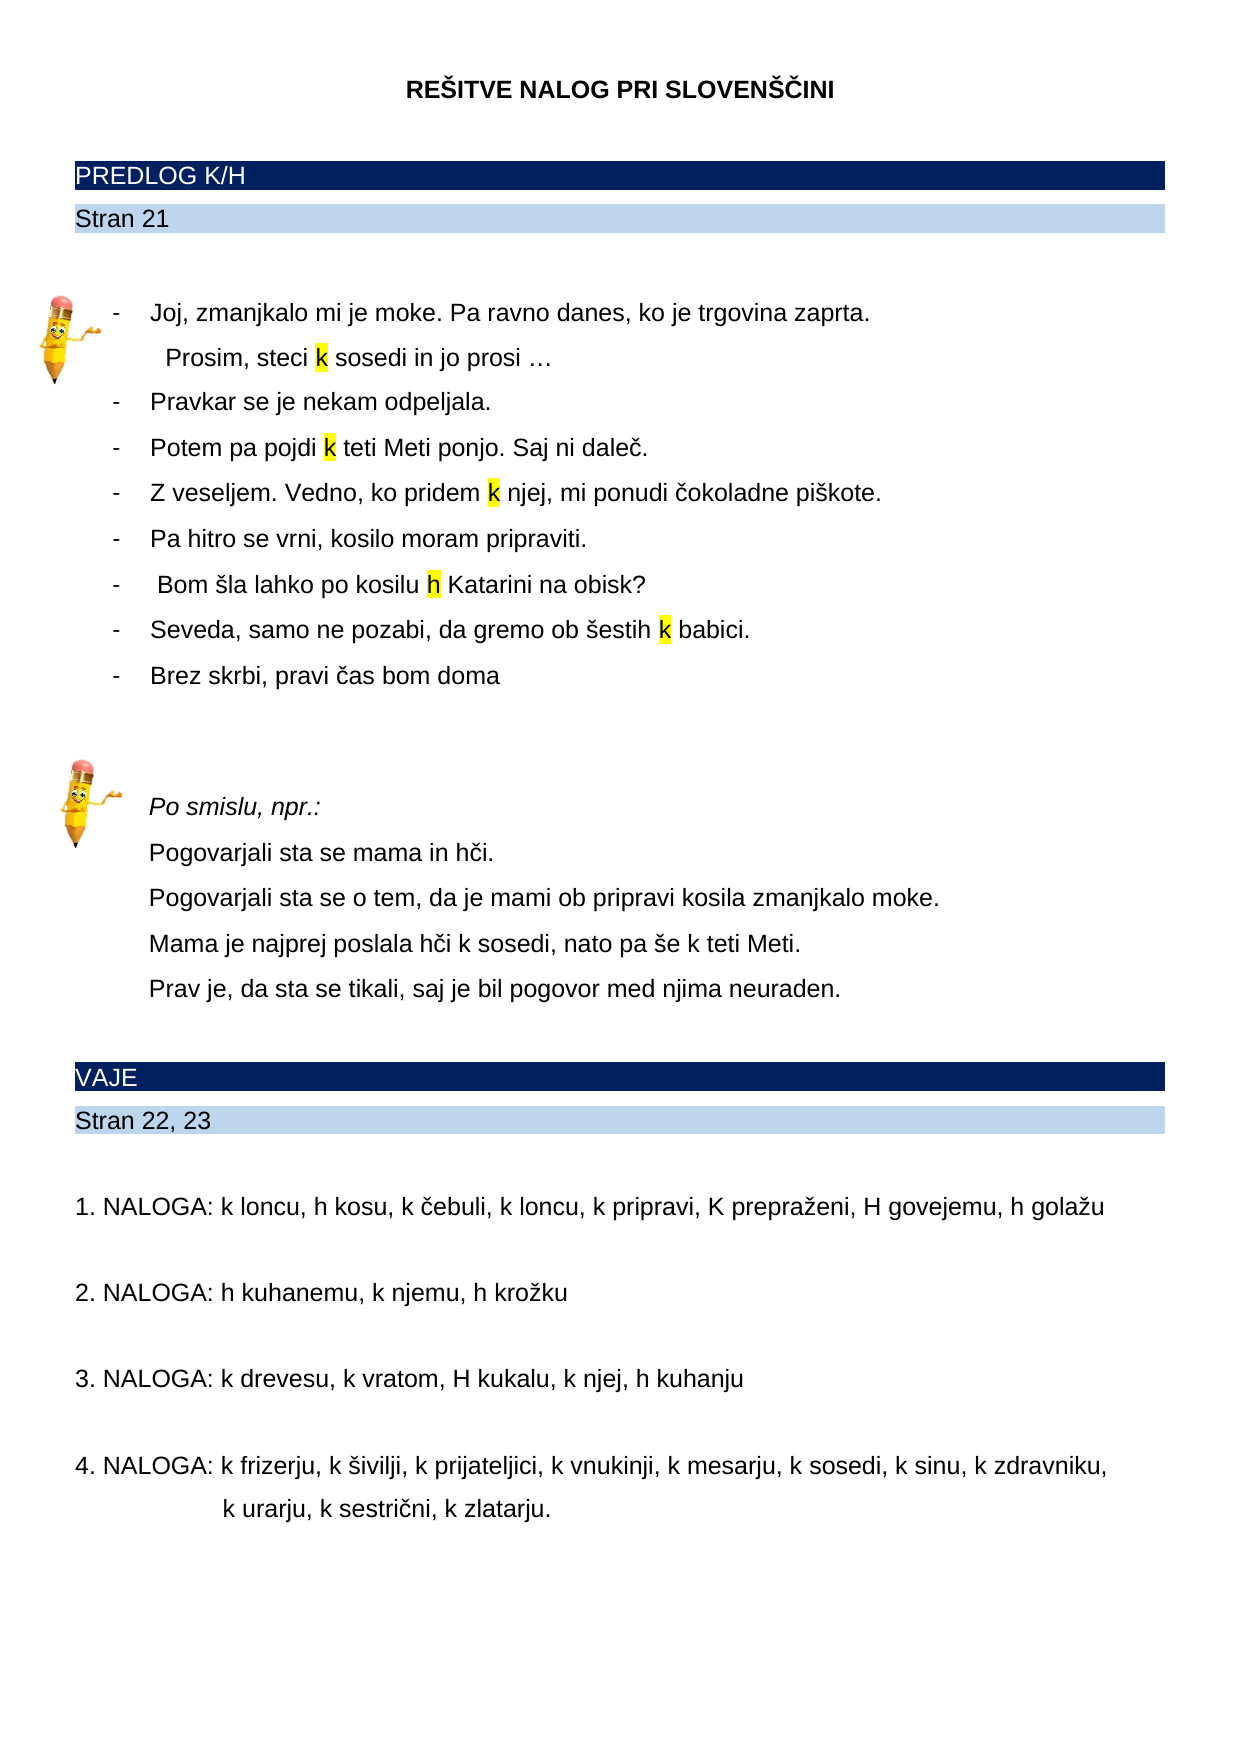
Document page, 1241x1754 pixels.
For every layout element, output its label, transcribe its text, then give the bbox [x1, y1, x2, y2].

text Prosim, steci k sosedi in jo prosi … [328, 343, 1165, 372]
list Pravkar se je nekam odpeljala. [112, 386, 1165, 416]
text Stran 22, 23 [75, 1106, 1165, 1134]
text Mama je najprej poslala hči k sosedi, nato pa še k teti Meti. [75, 928, 1165, 957]
text 1. NALOGA: k loncu, h kosu, k čebuli, k loncu, k pripravi, K prepraženi, H govejemu, h golažu [75, 1192, 1165, 1221]
text Pogovarjali sta se o tem, da je mami ob pripravi kosila zmanjkalo moke. [75, 883, 1165, 912]
text Stran 21 [75, 204, 1165, 233]
text 2. NALOGA: h kuhanemu, k njemu, h krožku [75, 1278, 1165, 1307]
list Joj, zmanjkalo mi je moke. Pa ravno danes, ko je trgovina zaprta. [112, 297, 1165, 328]
text Po smislu, npr.: [75, 792, 1165, 821]
text PREDLOG K/H [75, 161, 1165, 190]
text Prav je, da sta se tikali, saj je bil pogovor med njima neuraden. [75, 974, 1165, 1003]
text Pogovarjali sta se mama in hči. [75, 838, 1165, 866]
list Bom šla lahko po kosilu h Katarini na obisk? [112, 569, 1165, 599]
text REŠITVE NALOG PRI SLOVENŠČINI [75, 75, 1165, 104]
text 3. NALOGA: k drevesu, k vratom, H kukalu, k njej, h kuhanju [75, 1364, 1165, 1393]
text Prosim, steci k sosedi in jo prosi … [75, 343, 315, 372]
list Z veseljem. Vedno, ko pridem k njej, mi ponudi čokoladne piškote. [112, 477, 1165, 508]
list Seveda, samo ne pozabi, da gremo ob šestih k babici. [112, 614, 1165, 645]
text 4. NALOGA: k frizerju, k šivilji, k prijateljici, k vnukinji, k mesarju, k sosedi, k sinu, k zdravniku, [75, 1451, 1165, 1479]
picture [26, 286, 110, 387]
list Potem pa pojdi k teti Meti ponjo. Saj ni daleč. [112, 432, 1165, 462]
text k urarju, k sestrični, k zlatarju. [149, 1494, 1165, 1522]
text VAJE [75, 1062, 1165, 1091]
list Brez skrbi, pravi čas bom doma [112, 660, 1165, 691]
picture [47, 750, 132, 851]
list Pa hitro se vrni, kosilo moram pripraviti. [112, 523, 1165, 554]
